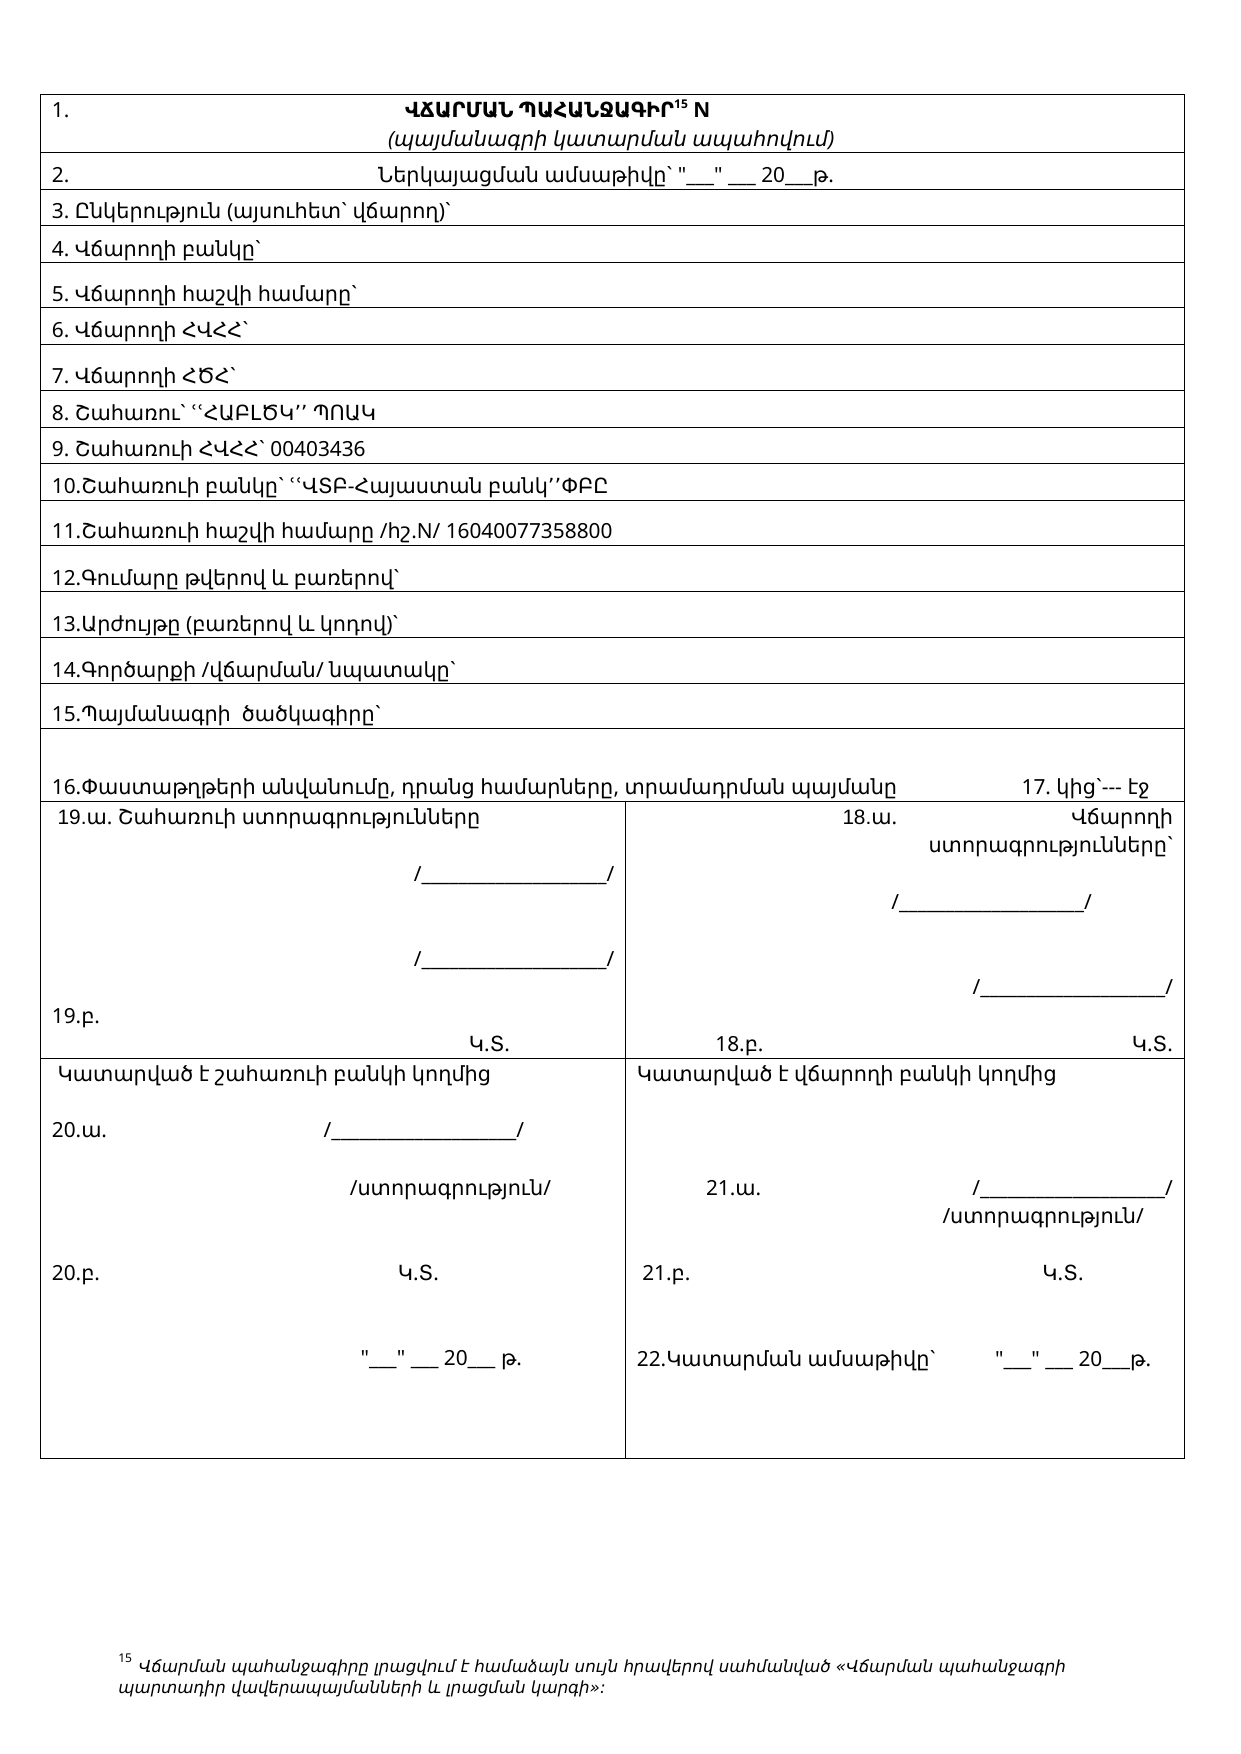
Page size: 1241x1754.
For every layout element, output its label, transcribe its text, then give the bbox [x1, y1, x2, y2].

table_header 1. ՎՃԱՐՄԱՆ ՊԱՀԱՆՋԱԳԻՐ N (պայմանագրի կատարման ապահովում) [41, 95, 1184, 152]
table_cell Կատարված է շահառուի բանկի կողմից 20.ա. /____________________/ /ստորագրություն/ 20.բ. Կ.Տ. "___" ___ 20___ թ. [41, 1059, 625, 1458]
table_cell 10.Շահառուի բանկը` ՙՙՎՏԲ-Հայաստան բանկ՚՚ՓԲԸ [41, 464, 1184, 500]
table_cell 18.ա. Վճարողի ստորագրությունները` /____________________/ /____________________/ 18.բ. Կ.Տ. [626, 802, 1184, 1058]
table_cell 19.ա. Շահառուի ստորագրությունները /____________________/ /____________________/ 19.բ. Կ.Տ. [41, 802, 625, 1058]
table_cell 15.Պայմանագրի ծածկագիրը` [41, 684, 1184, 727]
table_cell 11.Շահառուի հաշվի համարը /հշ.N/ 16040077358800 [41, 501, 1184, 545]
table_cell Կատարված է վճարողի բանկի կողմից 21.ա. /____________________/ /ստորագրություն/ 21.բ. Կ.Տ. 22.Կատարման ամսաթիվը` "___" ___ 20___թ. [626, 1059, 1184, 1458]
table_cell 4. Վճարողի բանկը` [41, 226, 1184, 262]
table_cell 12.Գումարը թվերով և բառերով` [41, 546, 1184, 591]
table_cell 3. Ընկերություն (այսուհետ` վճարող)` [41, 190, 1184, 224]
table_cell 14.Գործարքի /վճարման/ նպատակը` [41, 638, 1184, 683]
table_cell 13.Արժույթը (բառերով և կոդով)` [41, 592, 1184, 637]
table_cell 2. Ներկայացման ամսաթիվը` "___" ___ 20___թ. [41, 153, 1184, 189]
table_cell 8. Շահառու` ՙՙՀԱԲԼԾԿ՚՚ ՊՈԱԿ [41, 391, 1184, 427]
table_cell 7. Վճարողի ՀԾՀ` [41, 345, 1184, 390]
table_cell 5. Վճարողի հաշվի համարը` [41, 263, 1184, 307]
table_cell 16.Փաստաթղթերի անվանումը, դրանց համարները, տրամադրման պայմանը 17. կից`--- էջ [41, 729, 1184, 801]
table_cell 6. Վճարողի ՀՎՀՀ` [41, 308, 1184, 344]
table_cell 9. Շահառուի ՀՎՀՀ` 00403436 [41, 428, 1184, 462]
